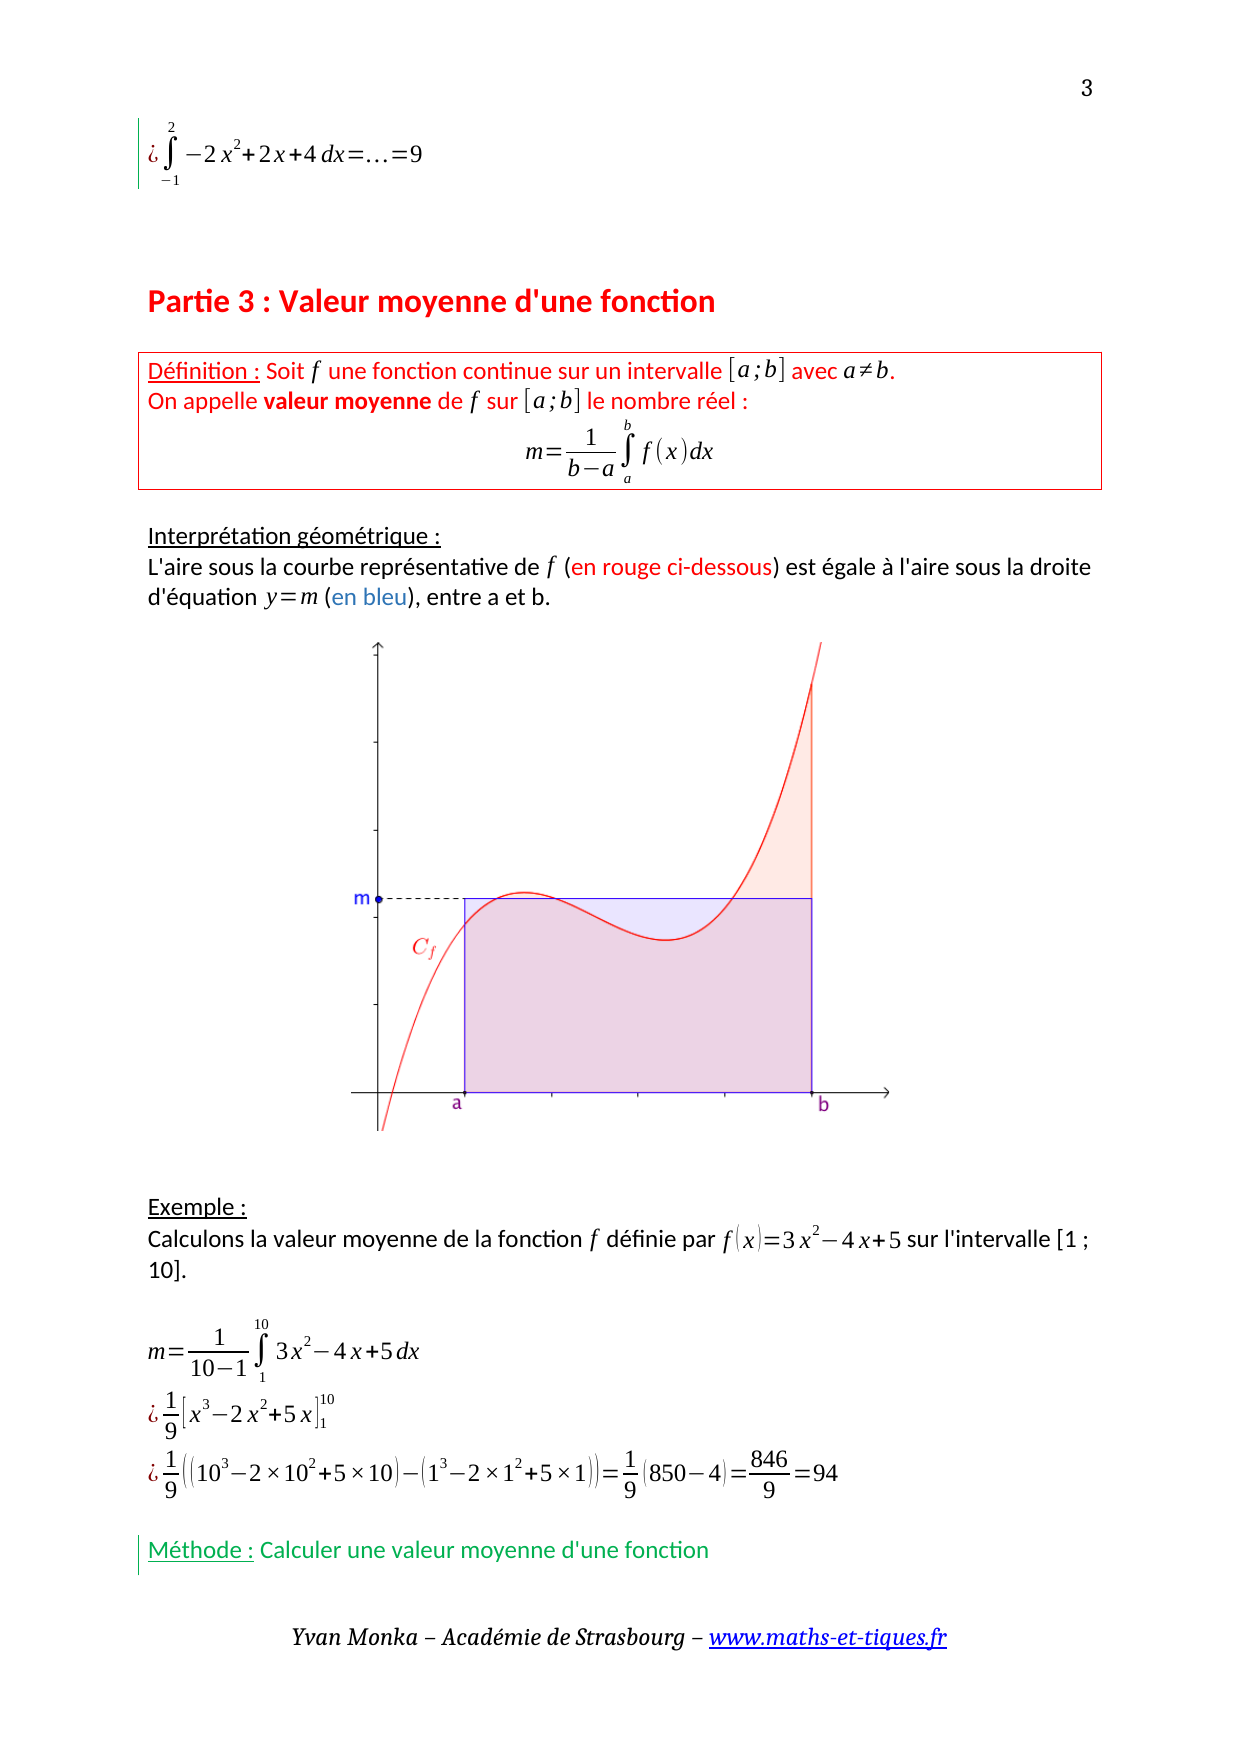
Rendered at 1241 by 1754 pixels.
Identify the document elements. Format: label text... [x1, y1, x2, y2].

picture [351, 642, 890, 1131]
text Partie 3 : Valeur moyenne d'une fonction [148, 280, 1093, 321]
text Exemple : [148, 1191, 1093, 1222]
text On appelle valeur moyenne de sur le nombre réel : [148, 385, 1093, 416]
text Méthode : Calculer une valeur moyenne d'une fonction [148, 1534, 1093, 1565]
text L'aire sous la courbe représentative de (en rouge ci-dessous) est égale à l'aire sous la droite d'équation (en bleu), entre a et b. [148, 551, 1093, 612]
text Interprétation géométrique : [148, 520, 1093, 551]
text Définition : Soit une fonction continue sur un intervalle avec . [139, 353, 1101, 385]
text Calculons la valeur moyenne de la fonction définie par sur l'intervalle [1 ; 10]. [148, 1222, 1093, 1285]
